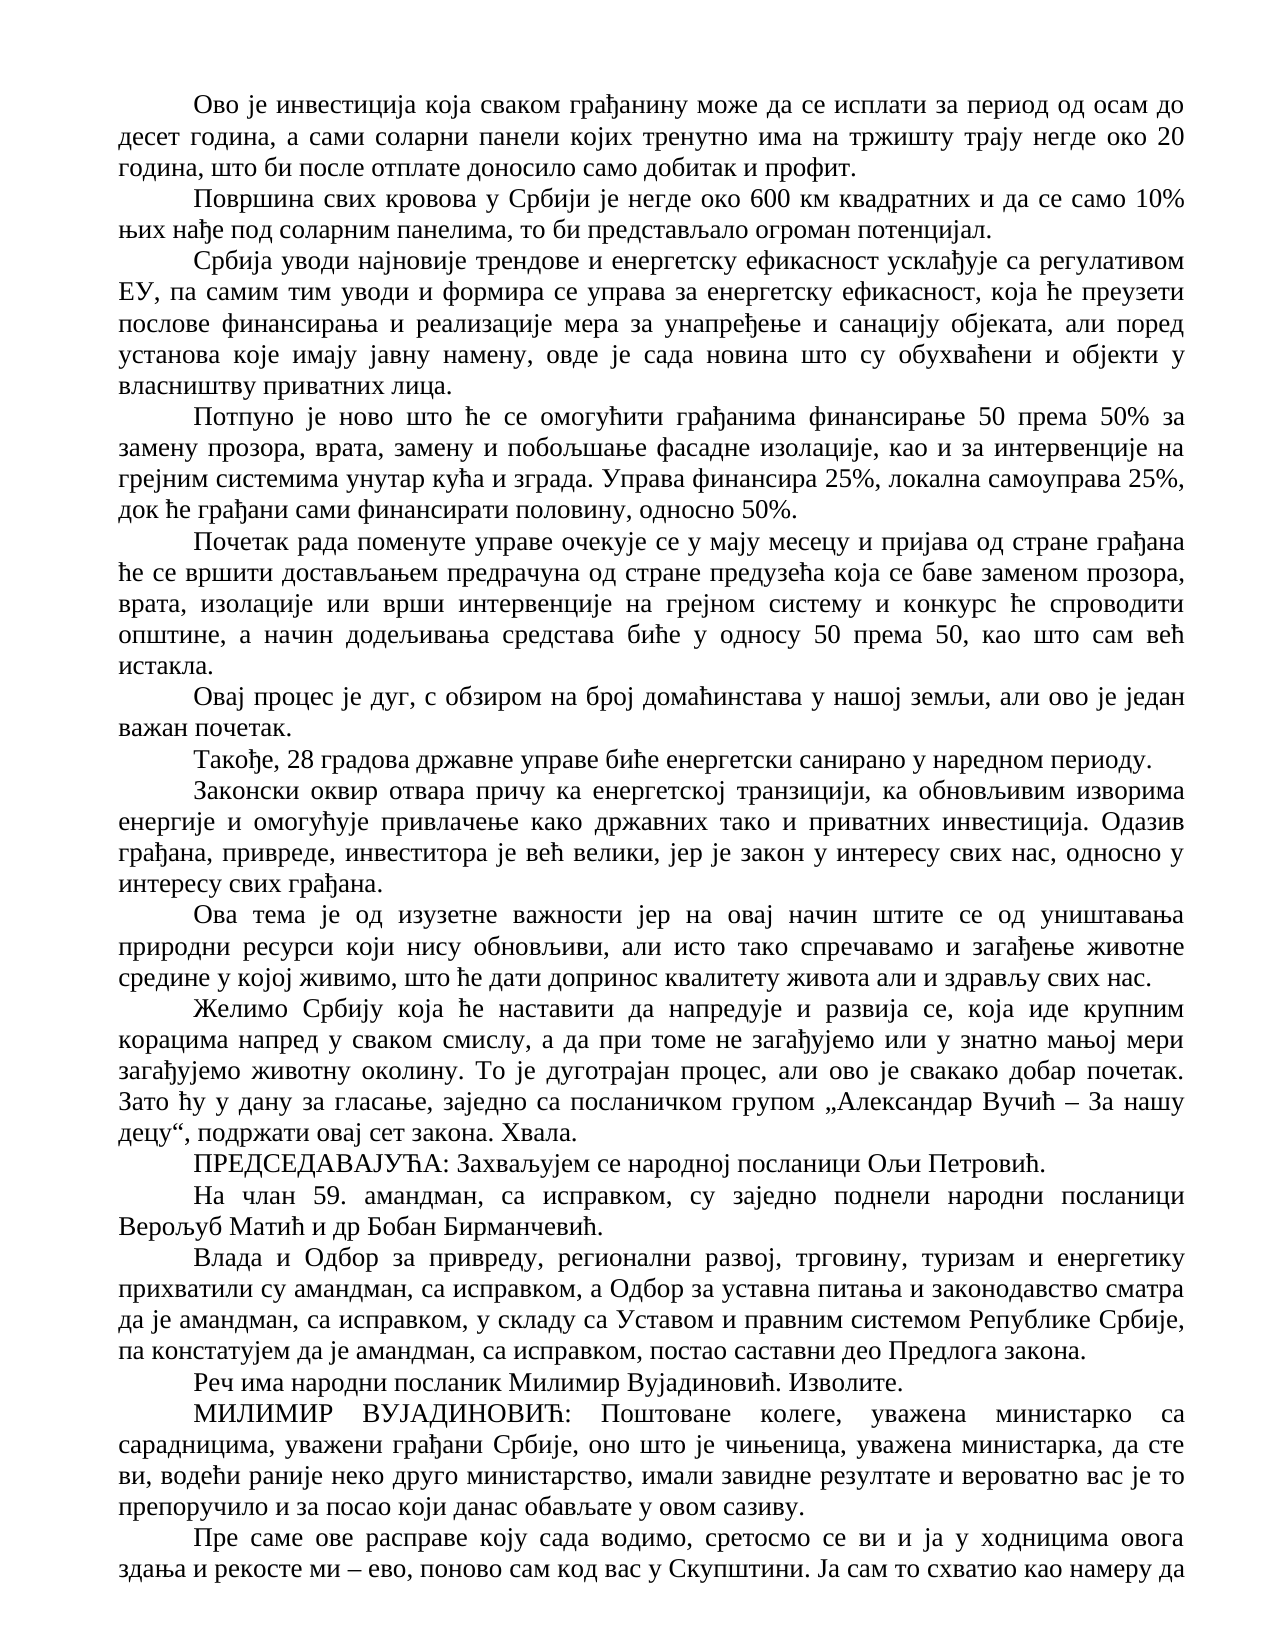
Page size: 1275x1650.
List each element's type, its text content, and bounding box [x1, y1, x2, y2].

text МИЛИМИР ВУЈАДИНОВИЋ: Поштоване колеге, уважена министарко са сарадницима, уважени грађани Србије, оно што је чињеница, уважена министарка, да сте ви, водећи раније неко друго министарство, имали завидне резултате и вероватно вас је то препоручило и за посао који данас обављате у овом сазиву. [118, 1397, 1186, 1521]
text Србија уводи најновије трендове и енергетску ефикасност усклађује са регулативом ЕУ, па самим тим уводи и формира се управа за енергетску ефикасност, која ће преузети послове финансирања и реализације мера за унапређење и санацију објеката, али поред установа које имају јавну намену, овде је сада новина што су обухваћени и објекти у власништву приватних лица. [118, 244, 1186, 400]
text Ова тема је од изузетне важности јер на овај начин штите се од уништавања природни ресурси који нису обновљиви, али исто тако спречавамо и загађење животне средине у којој живимо, што ће дати допринос квалитету живота али и здрављу свих нас. [118, 898, 1186, 992]
text Ово је инвестиција која сваком грађанину може да се исплати за период од осам до десет година, а сами соларни панели којих тренутно има на тржишту трају негде око 20 година, што би после отплате доносило само добитак и профит. [118, 89, 1186, 182]
text Такође, 28 градова државне управе биће енергетски санирано у наредном периоду. [118, 743, 1186, 774]
text Потпуно је ново што ће се омогућити грађанима финансирање 50 према 50% за замену прозора, врата, замену и побољшање фасадне изолације, као и за интервенције на грејним системима унутар кућа и зграда. Управа финансира 25%, локална самоуправа 25%, док ће грађани сами финансирати половину, односно 50%. [118, 400, 1186, 525]
text Површина свих кровова у Србији је негде око 600 км квадратних и да се само 10% њих нађе под соларним панелима, то би представљало огроман потенцијал. [118, 182, 1186, 244]
text Почетак рада поменуте управе очекује се у мају месецу и пријава од стране грађана ће се вршити достављањем предрачуна од стране предузећа која се баве заменом прозора, врата, изолације или врши интервенције на грејном систему и конкурс ће спроводити општине, а начин додељивања средстава биће у односу 50 према 50, као што сам већ истакла. [118, 525, 1186, 680]
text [118, 1521, 1186, 1584]
text Законски оквир отвара причу ка енергетској транзицији, ка обновљивим изворима енергије и омогућује привлачење како државних тако и приватних инвестиција. Одазив грађана, привреде, инвеститора је већ велики, јер је закон у интересу свих нас, односно у интересу свих грађана. [118, 774, 1186, 898]
text Желимо Србију која ће наставити да напредује и развија се, која иде крупним корацима напред у сваком смислу, а да при томе не загађујемо или у знатно мањој мери загађујемо животну околину. То је дуготрајан процес, али ово је свакако добар почетак. Зато ћу у дану за гласање, заједно са посланичком групом „Александар Вучић – За нашу децу“, подржати овај сет закона. Хвала. [118, 992, 1186, 1148]
text На члан 59. амандман, са исправком, су заједно поднели народни посланици Верољуб Матић и др Бобан Бирманчевић. [118, 1179, 1186, 1241]
text Влада и Одбор за привреду, регионални развој, трговину, туризам и енергетику прихватили су амандман, са исправком, а Одбор за уставна питања и законодавство сматра да је амандман, са исправком, у складу са Уставом и правним системом Републике Србије, па констатујем да је амандман, са исправком, постао саставни део Предлога закона. [118, 1241, 1186, 1366]
text ПРЕДСЕДАВАЈУЋА: Захваљујем се народној посланици Ољи Петровић. [118, 1148, 1186, 1179]
text Реч има народни посланик Милимир Вујадиновић. Изволите. [118, 1366, 1186, 1397]
text Овај процес је дуг, с обзиром на број домаћинстава у нашој земљи, али ово је један важан почетак. [118, 680, 1186, 743]
